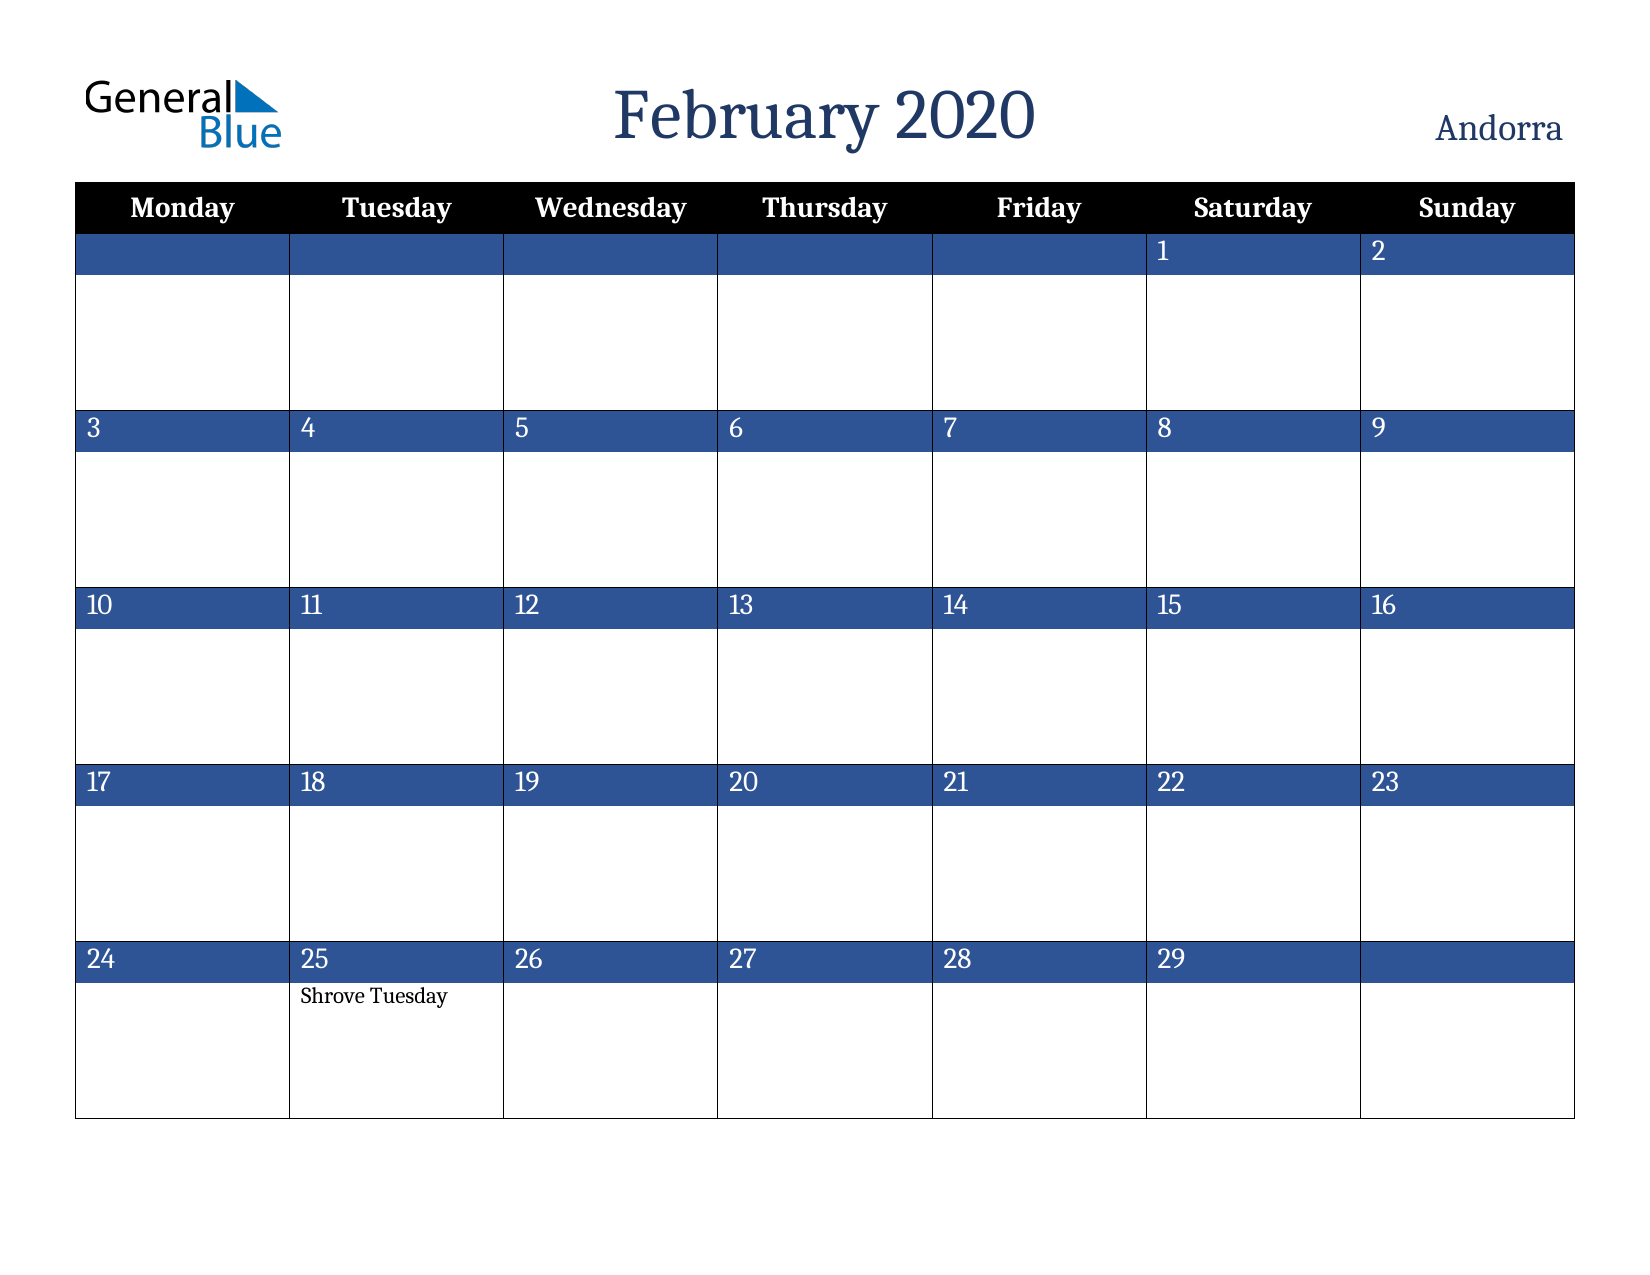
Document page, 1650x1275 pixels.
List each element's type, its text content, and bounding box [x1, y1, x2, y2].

table_cell [76, 234, 289, 275]
table_cell [76, 629, 289, 764]
table_header February 2020 [504, 75, 1146, 182]
table_cell [76, 806, 289, 941]
table_cell Shrove Tuesday [290, 983, 503, 1118]
table_cell [76, 452, 289, 587]
table_cell [718, 629, 932, 764]
table_cell [76, 983, 289, 1118]
table_cell 24 [76, 942, 289, 983]
table_cell [504, 234, 717, 275]
table_cell [290, 275, 503, 410]
table_cell [1147, 452, 1360, 587]
table_cell [718, 983, 932, 1118]
table_cell [290, 629, 503, 764]
table_cell 9 [1361, 411, 1574, 452]
table_cell [933, 983, 1146, 1118]
table_cell 14 [933, 588, 1146, 629]
table_cell [933, 629, 1146, 764]
table_cell 4 [290, 411, 503, 452]
table_cell 1 [1147, 234, 1360, 275]
table_cell 26 [504, 942, 717, 983]
table_cell Monday [76, 183, 289, 233]
table_cell 23 [1361, 765, 1574, 806]
table_cell [504, 629, 717, 764]
table_header [76, 75, 503, 182]
table_cell [290, 234, 503, 275]
table_cell 3 [76, 411, 289, 452]
table_cell 13 [718, 588, 932, 629]
table_cell [504, 983, 717, 1118]
table_cell 16 [1361, 588, 1574, 629]
table_cell 22 [1147, 765, 1360, 806]
table_cell [718, 234, 932, 275]
table_cell [504, 806, 717, 941]
table_cell [504, 452, 717, 587]
table_cell [1361, 452, 1574, 587]
table_cell 5 [504, 411, 717, 452]
table_cell 19 [504, 765, 717, 806]
table_cell 11 [290, 588, 503, 629]
table_cell [1361, 275, 1574, 410]
table_cell [933, 452, 1146, 587]
table_cell [290, 452, 503, 587]
table_cell 18 [290, 765, 503, 806]
table_cell Thursday [718, 183, 932, 233]
table_cell Saturday [1147, 183, 1360, 233]
table_cell [718, 806, 932, 941]
table_cell 25 [290, 942, 503, 983]
table_cell [1147, 983, 1360, 1118]
table_cell [504, 275, 717, 410]
table_cell [933, 275, 1146, 410]
table_cell 17 [76, 765, 289, 806]
table_cell Tuesday [290, 183, 503, 233]
table_cell 15 [1147, 588, 1360, 629]
table_cell [933, 806, 1146, 941]
table_cell [1147, 629, 1360, 764]
table_header Andorra [1146, 75, 1574, 182]
table_cell [718, 452, 932, 587]
table_cell [1361, 942, 1574, 983]
table_cell [1361, 806, 1574, 941]
table_cell 29 [1147, 942, 1360, 983]
table_cell [290, 806, 503, 941]
table_cell [1147, 806, 1360, 941]
table_cell [76, 275, 289, 410]
table_cell 6 [718, 411, 932, 452]
table_cell Sunday [1361, 183, 1574, 233]
table_cell 7 [933, 411, 1146, 452]
table_cell [1361, 983, 1574, 1118]
table_cell [1361, 629, 1574, 764]
table_cell 10 [76, 588, 289, 629]
table_cell 21 [933, 765, 1146, 806]
table_cell Wednesday [504, 183, 717, 233]
table_cell 12 [504, 588, 717, 629]
table_cell [718, 275, 932, 410]
table_cell [1147, 275, 1360, 410]
table_cell 27 [718, 942, 932, 983]
table_cell 28 [933, 942, 1146, 983]
table_cell 2 [1361, 234, 1574, 275]
table_cell [933, 234, 1146, 275]
table_cell Friday [933, 183, 1146, 233]
table_cell 8 [1147, 411, 1360, 452]
table_cell 20 [718, 765, 932, 806]
picture [86, 80, 281, 148]
